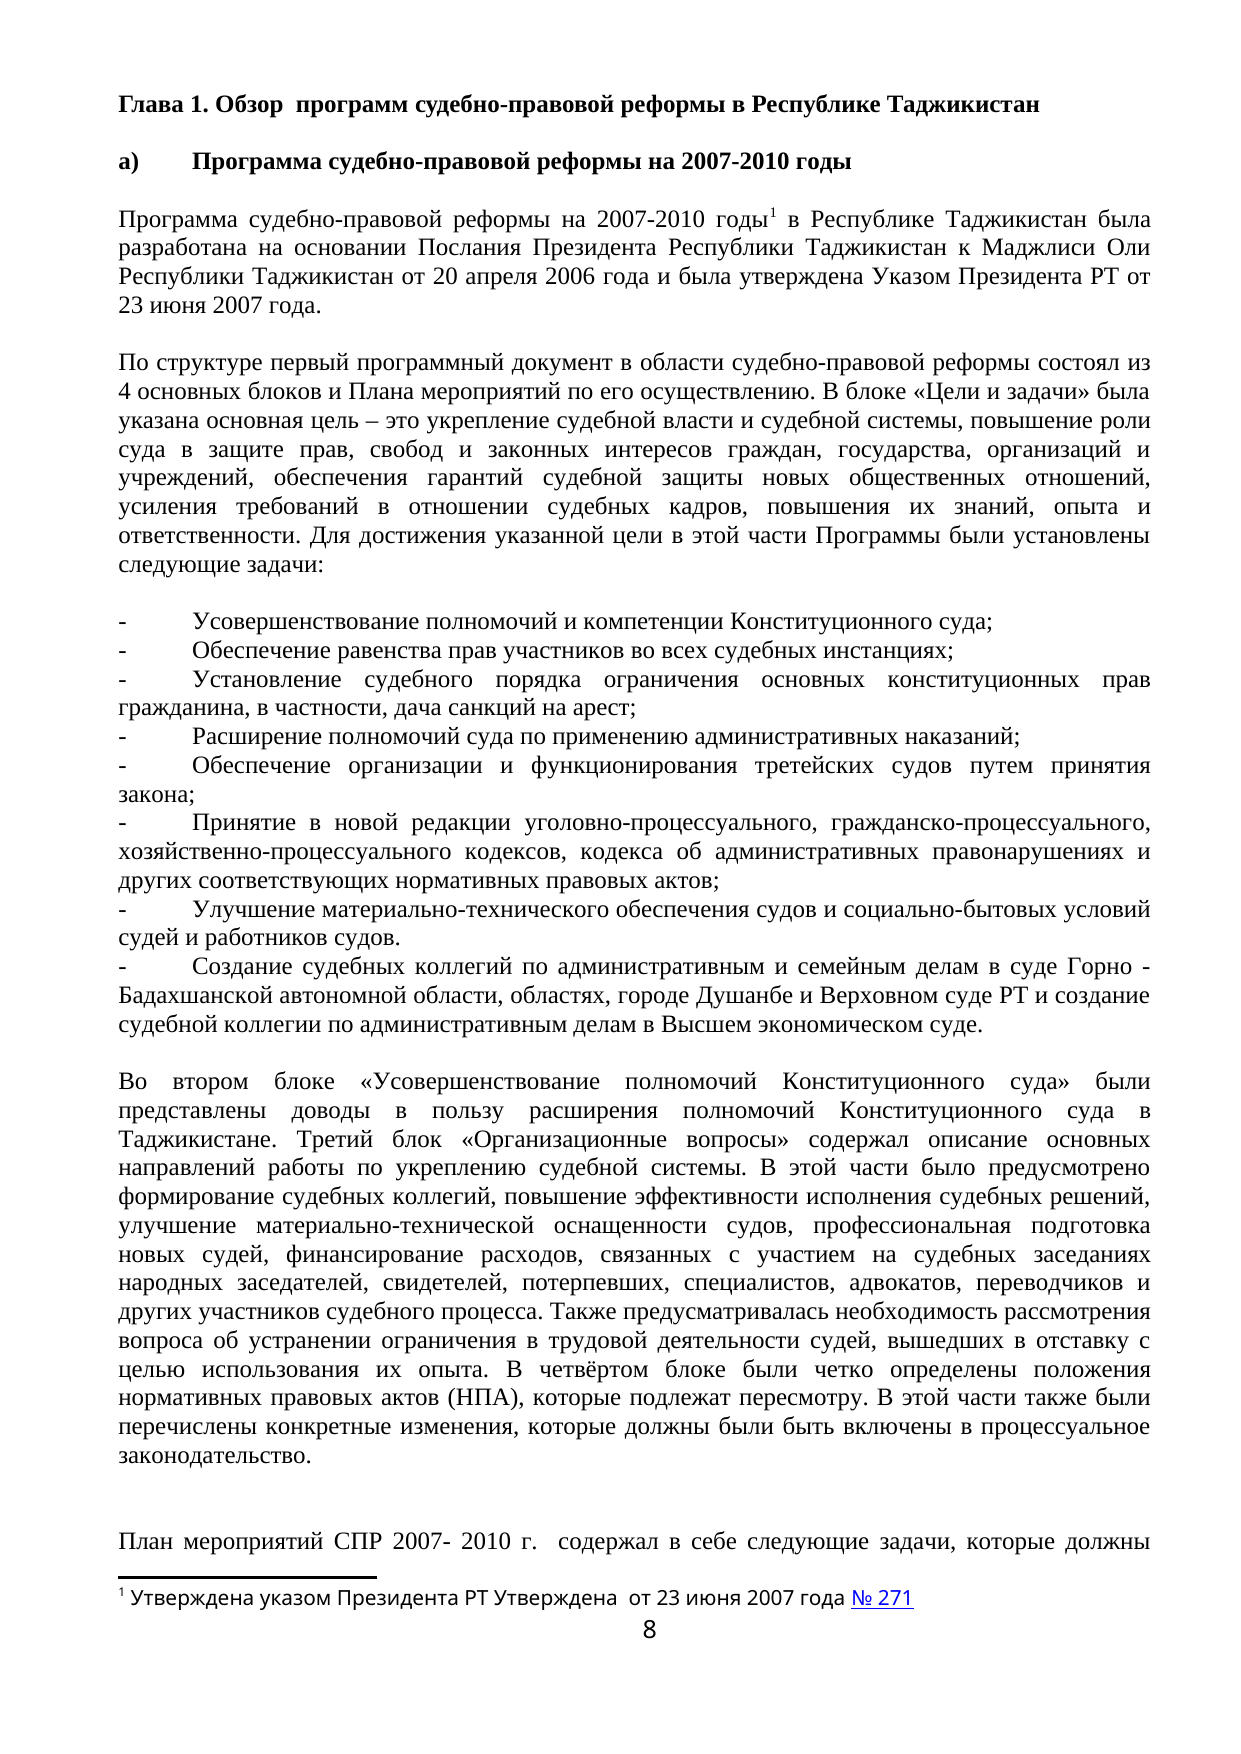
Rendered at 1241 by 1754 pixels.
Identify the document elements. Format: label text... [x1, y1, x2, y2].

list Усовершенствование полномочий и компетенции Конституционного суда; [118, 606, 1152, 635]
subtitle Глава 1. Обзор программ судебно-правовой реформы в Республике Таджикистан [118, 89, 1152, 117]
text Программа судебно-правовой реформы на 2007-2010 годы в Республике Таджикистан была разработана на основании Послания Президента Республики Таджикистан к Маджлиси Оли Республики Таджикистан от 20 апреля 2006 года и была утверждена Указом Президента РТ от 23 июня 2007 года. [118, 204, 1152, 319]
text По структуре первый программный документ в области судебно-правовой реформы состоял из 4 основных блоков и Плана мероприятий по его осуществлению. В блоке «Цели и задачи» была указана основная цель – это укрепление судебной власти и судебной системы, повышение роли суда в защите прав, свобод и законных интересов граждан, государства, организаций и учреждений, обеспечения гарантий судебной защиты новых общественных отношений, усиления требований в отношении судебных кадров, повышения их знаний, опыта и ответственности. Для достижения указанной цели в этой части Программы были установлены следующие задачи: [118, 347, 1152, 577]
list Создание судебных коллегий по административным и семейным делам в суде Горно - Бадахшанской автономной области, областях, городе Душанбе и Верховном суде РТ и создание судебной коллегии по административным делам в Высшем экономическом суде. [118, 951, 1152, 1037]
text Во втором блоке «Усовершенствование полномочий Конституционного суда» были представлены доводы в пользу расширения полномочий Конституционного суда в Таджикистане. Третий блок «Организационные вопросы» содержал описание основных направлений работы по укреплению судебной системы. В этой части было предусмотрено формирование судебных коллегий, повышение эффективности исполнения судебных решений, улучшение материально-технической оснащенности судов, профессиональная подготовка новых судей, финансирование расходов, связанных с участием на судебных заседаниях народных заседателей, свидетелей, потерпевших, специалистов, адвокатов, переводчиков и других участников судебного процесса. Также предусматривалась необходимость рассмотрения вопроса об устранении ограничения в трудовой деятельности судей, вышедших в отставку с целью использования их опыта. В четвёртом блоке были четко определены положения нормативных правовых актов (НПА), которые подлежат пересмотру. В этой части также были перечислены конкретные изменения, которые должны были быть включены в процессуальное законодательство. [118, 1066, 1152, 1469]
list Улучшение материально-технического обеспечения судов и социально-бытовых условий судей и работников судов. [118, 894, 1152, 951]
list Установление судебного порядка ограничения основных конституционных прав гражданина, в частности, дача санкций на арест; [118, 664, 1152, 721]
list Обеспечение организации и функционирования третейских судов путем принятия закона; [118, 750, 1152, 807]
list Принятие в новой редакции уголовно-процессуального, гражданско-процессуального, хозяйственно-процессуального кодексов, кодекса об административных правонарушениях и других соответствующих нормативных правовых актов; [118, 807, 1152, 894]
subtitle Программа судебно-правовой реформы на 2007-2010 годы [118, 146, 1152, 175]
list Расширение полномочий суда по применению административных наказаний; [118, 721, 1152, 750]
list Обеспечение равенства прав участников во всех судебных инстанциях; [118, 635, 1152, 664]
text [118, 1526, 1152, 1555]
